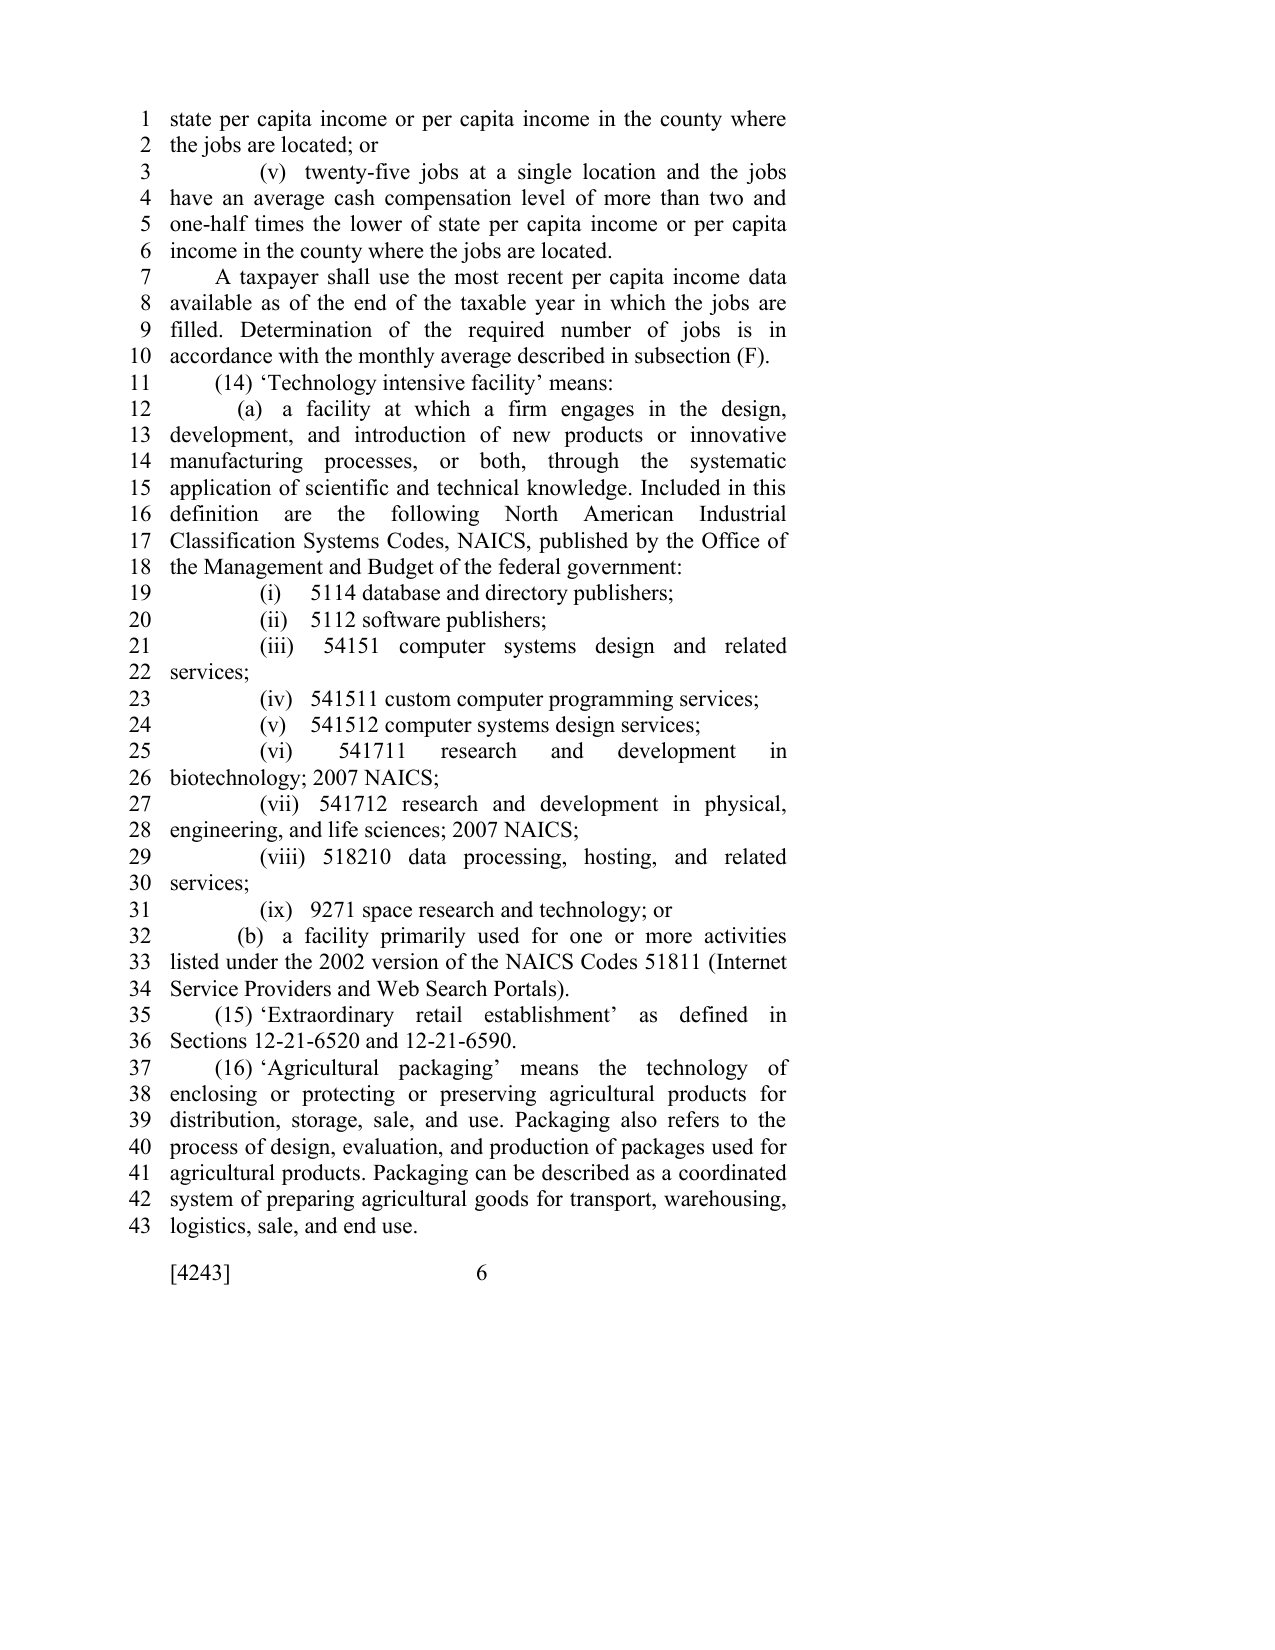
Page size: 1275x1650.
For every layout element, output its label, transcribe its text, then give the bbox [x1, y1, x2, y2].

text (viii) 518210 data processing, hosting, and related services; [169, 843, 787, 896]
text (vii) 541712 research and development in physical, engineering, and life sciences; 2007 NAICS; [169, 790, 787, 843]
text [169, 105, 787, 158]
text (i) 5114 database and directory publishers; [169, 579, 787, 606]
text (ii) 5112 software publishers; [169, 606, 787, 632]
text A taxpayer shall use the most recent per capita income data available as of the end of the taxable year in which the jobs are filled. Determination of the required number of jobs is in accordance with the monthly average described in subsection (F). [169, 263, 787, 368]
text (ix) 9271 space research and technology; or [169, 896, 787, 922]
text (15) ‘Extraordinary retail establishment’ as defined in Sections 12-21-6520 and 12-21-6590. [169, 1001, 787, 1054]
text (16) ‘Agricultural packaging’ means the technology of enclosing or protecting or preserving agricultural products for distribution, storage, sale, and use. Packaging also refers to the process of design, evaluation, and production of packages used for agricultural products. Packaging can be described as a coordinated system of preparing agricultural goods for transport, warehousing, logistics, sale, and end use. [169, 1054, 787, 1238]
text (iv) 541511 custom computer programming services; [169, 685, 787, 711]
text (iii) 54151 computer systems design and related services; [169, 632, 787, 685]
text (14) ‘Technology intensive facility’ means: [169, 368, 787, 395]
text (v) twenty-five jobs at a single location and the jobs have an average cash compensation level of more than two and one-half times the lower of state per capita income or per capita income in the county where the jobs are located. [169, 158, 787, 263]
text (v) 541512 computer systems design services; [169, 711, 787, 737]
text (vi) 541711 research and development in biotechnology; 2007 NAICS; [169, 737, 787, 790]
text (a) a facility at which a firm engages in the design, development, and introduction of new products or innovative manufacturing processes, or both, through the systematic application of scientific and technical knowledge. Included in this definition are the following North American Industrial Classification Systems Codes, NAICS, published by the Office of the Management and Budget of the federal government: [169, 395, 787, 579]
text (b) a facility primarily used for one or more activities listed under the 2002 version of the NAICS Codes 51811 (Internet Service Providers and Web Search Portals). [169, 922, 787, 1001]
